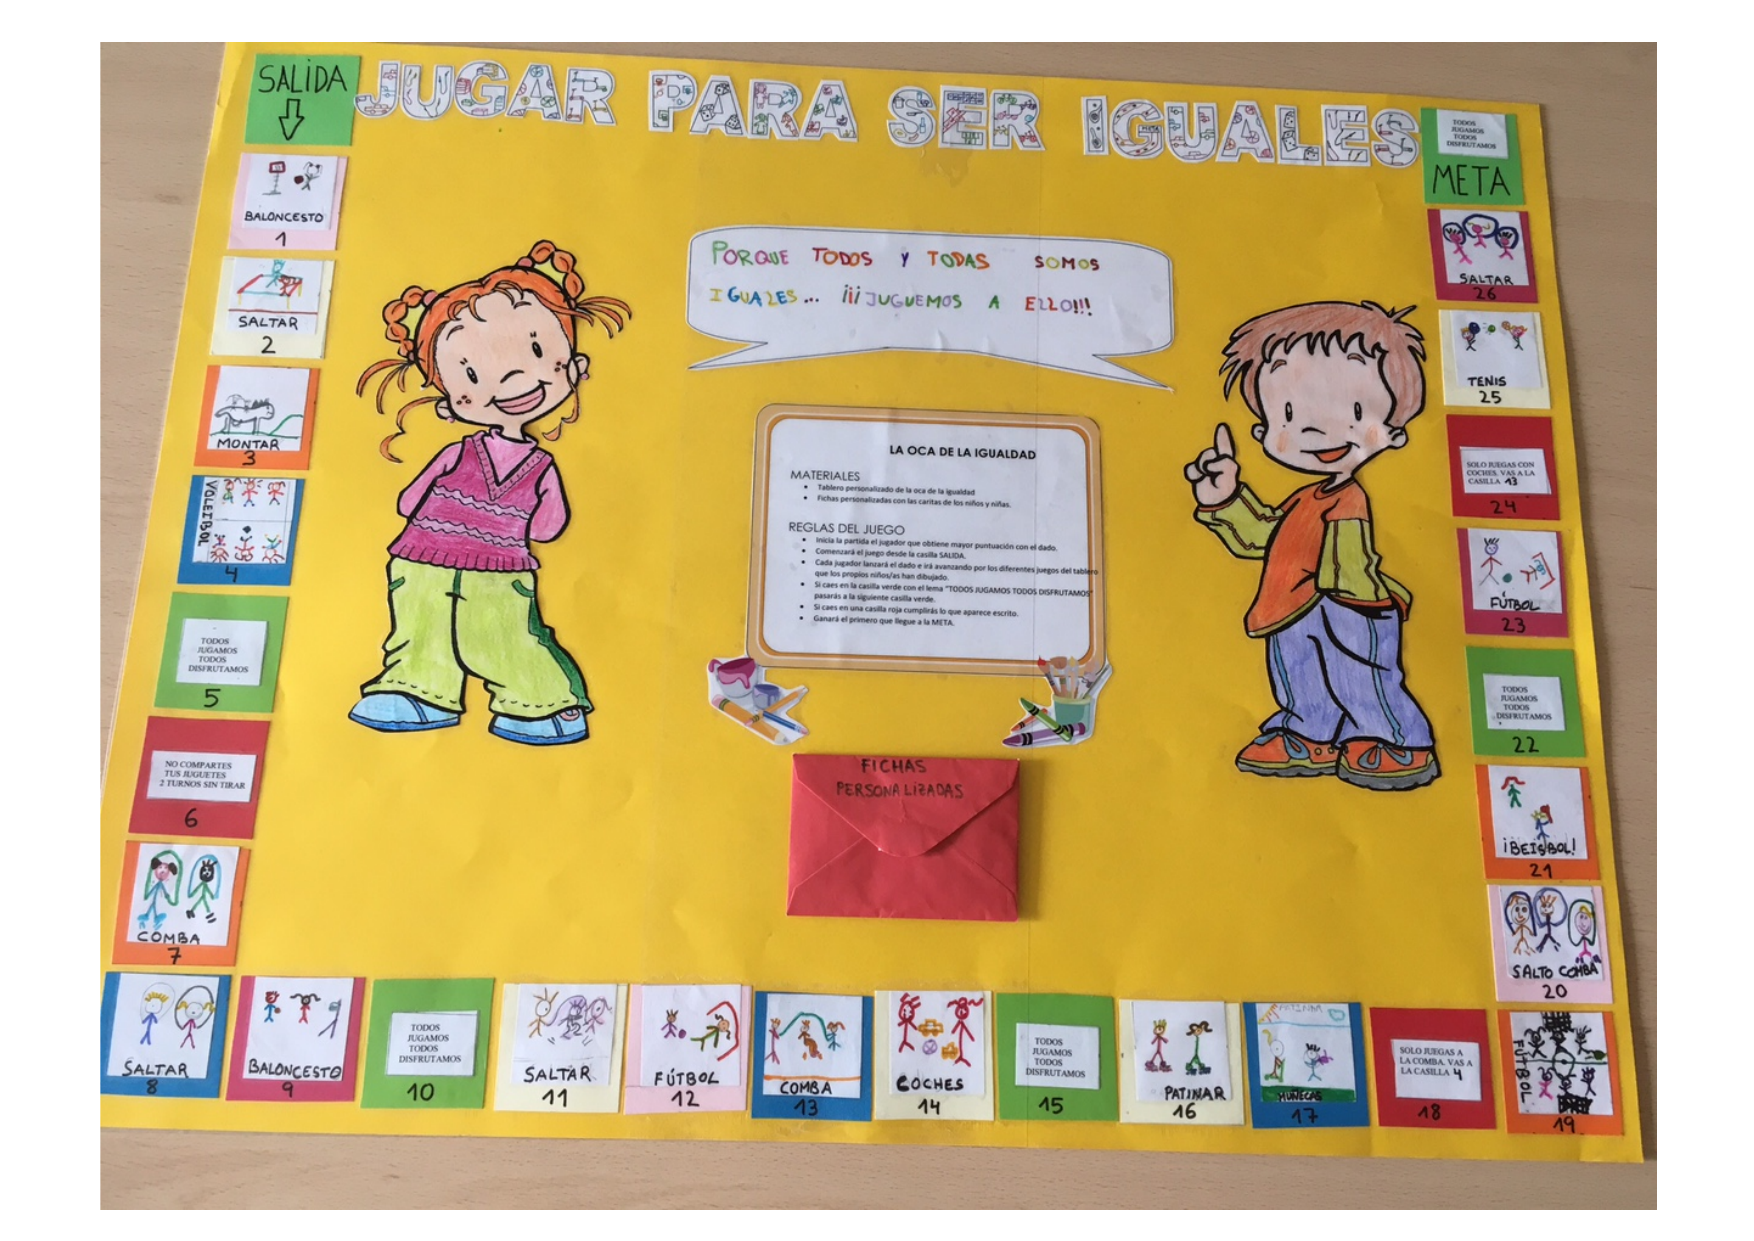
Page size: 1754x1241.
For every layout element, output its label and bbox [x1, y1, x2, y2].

picture [100, 42, 1657, 1210]
